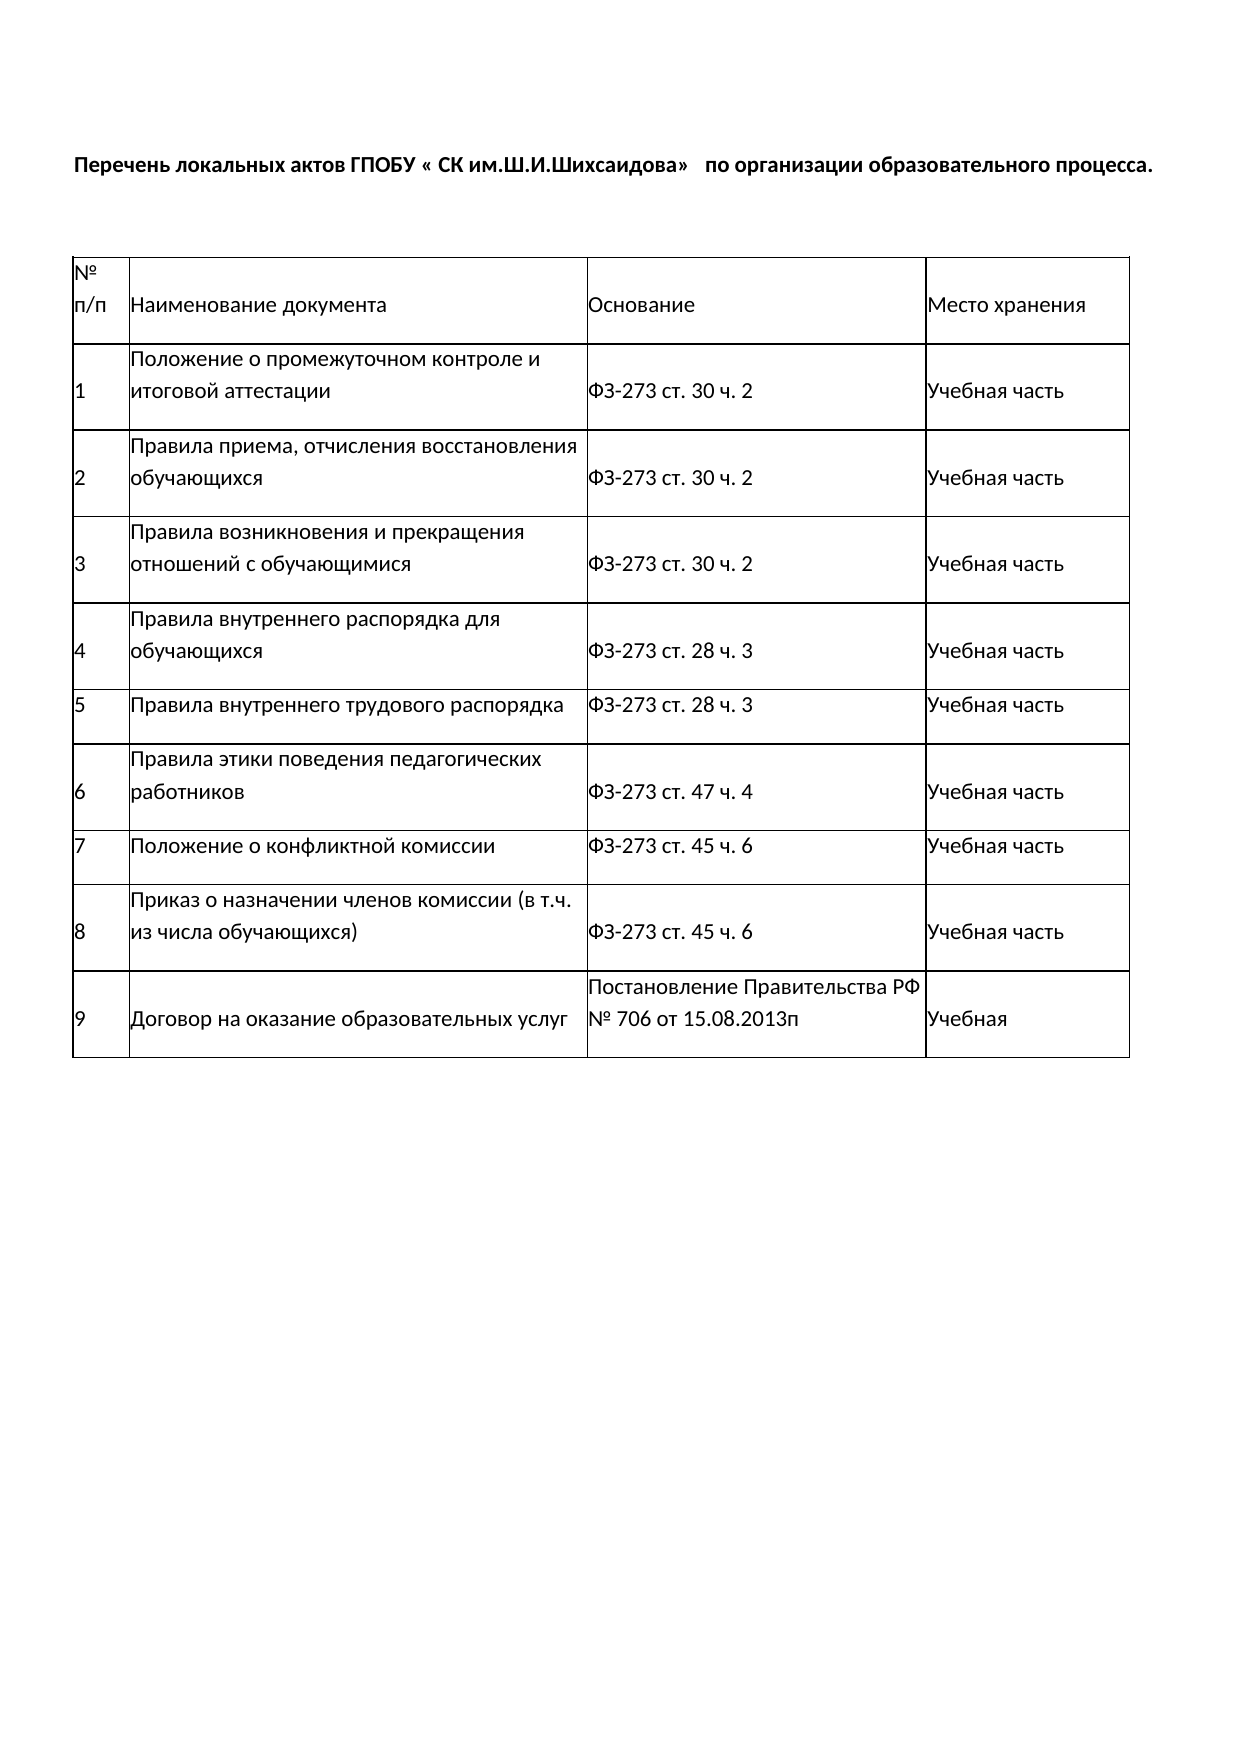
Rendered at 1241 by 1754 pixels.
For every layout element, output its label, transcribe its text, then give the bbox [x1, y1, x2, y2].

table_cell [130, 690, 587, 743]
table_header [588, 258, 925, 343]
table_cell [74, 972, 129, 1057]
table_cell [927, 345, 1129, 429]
text Перечень локальных актов ГПОБУ « СК им.Ш.И.Шихсаидова» по организации образовательного процесса. [74, 150, 1196, 178]
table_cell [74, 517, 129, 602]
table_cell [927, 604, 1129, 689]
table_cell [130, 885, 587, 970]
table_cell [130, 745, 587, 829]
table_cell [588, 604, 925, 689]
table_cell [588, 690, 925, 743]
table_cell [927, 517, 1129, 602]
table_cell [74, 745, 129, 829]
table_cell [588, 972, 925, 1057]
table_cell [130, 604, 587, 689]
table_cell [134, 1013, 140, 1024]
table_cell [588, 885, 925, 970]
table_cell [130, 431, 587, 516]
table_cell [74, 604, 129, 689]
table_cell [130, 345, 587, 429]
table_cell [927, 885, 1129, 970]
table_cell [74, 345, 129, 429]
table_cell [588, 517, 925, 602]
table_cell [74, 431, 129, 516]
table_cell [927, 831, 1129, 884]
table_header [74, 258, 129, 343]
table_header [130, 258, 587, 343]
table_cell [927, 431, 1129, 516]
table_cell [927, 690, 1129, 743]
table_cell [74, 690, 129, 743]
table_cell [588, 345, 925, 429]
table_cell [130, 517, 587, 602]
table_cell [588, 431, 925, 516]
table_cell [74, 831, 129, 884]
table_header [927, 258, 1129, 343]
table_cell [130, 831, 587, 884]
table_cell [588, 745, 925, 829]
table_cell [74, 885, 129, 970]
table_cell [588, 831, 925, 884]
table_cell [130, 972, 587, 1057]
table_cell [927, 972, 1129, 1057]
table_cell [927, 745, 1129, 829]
